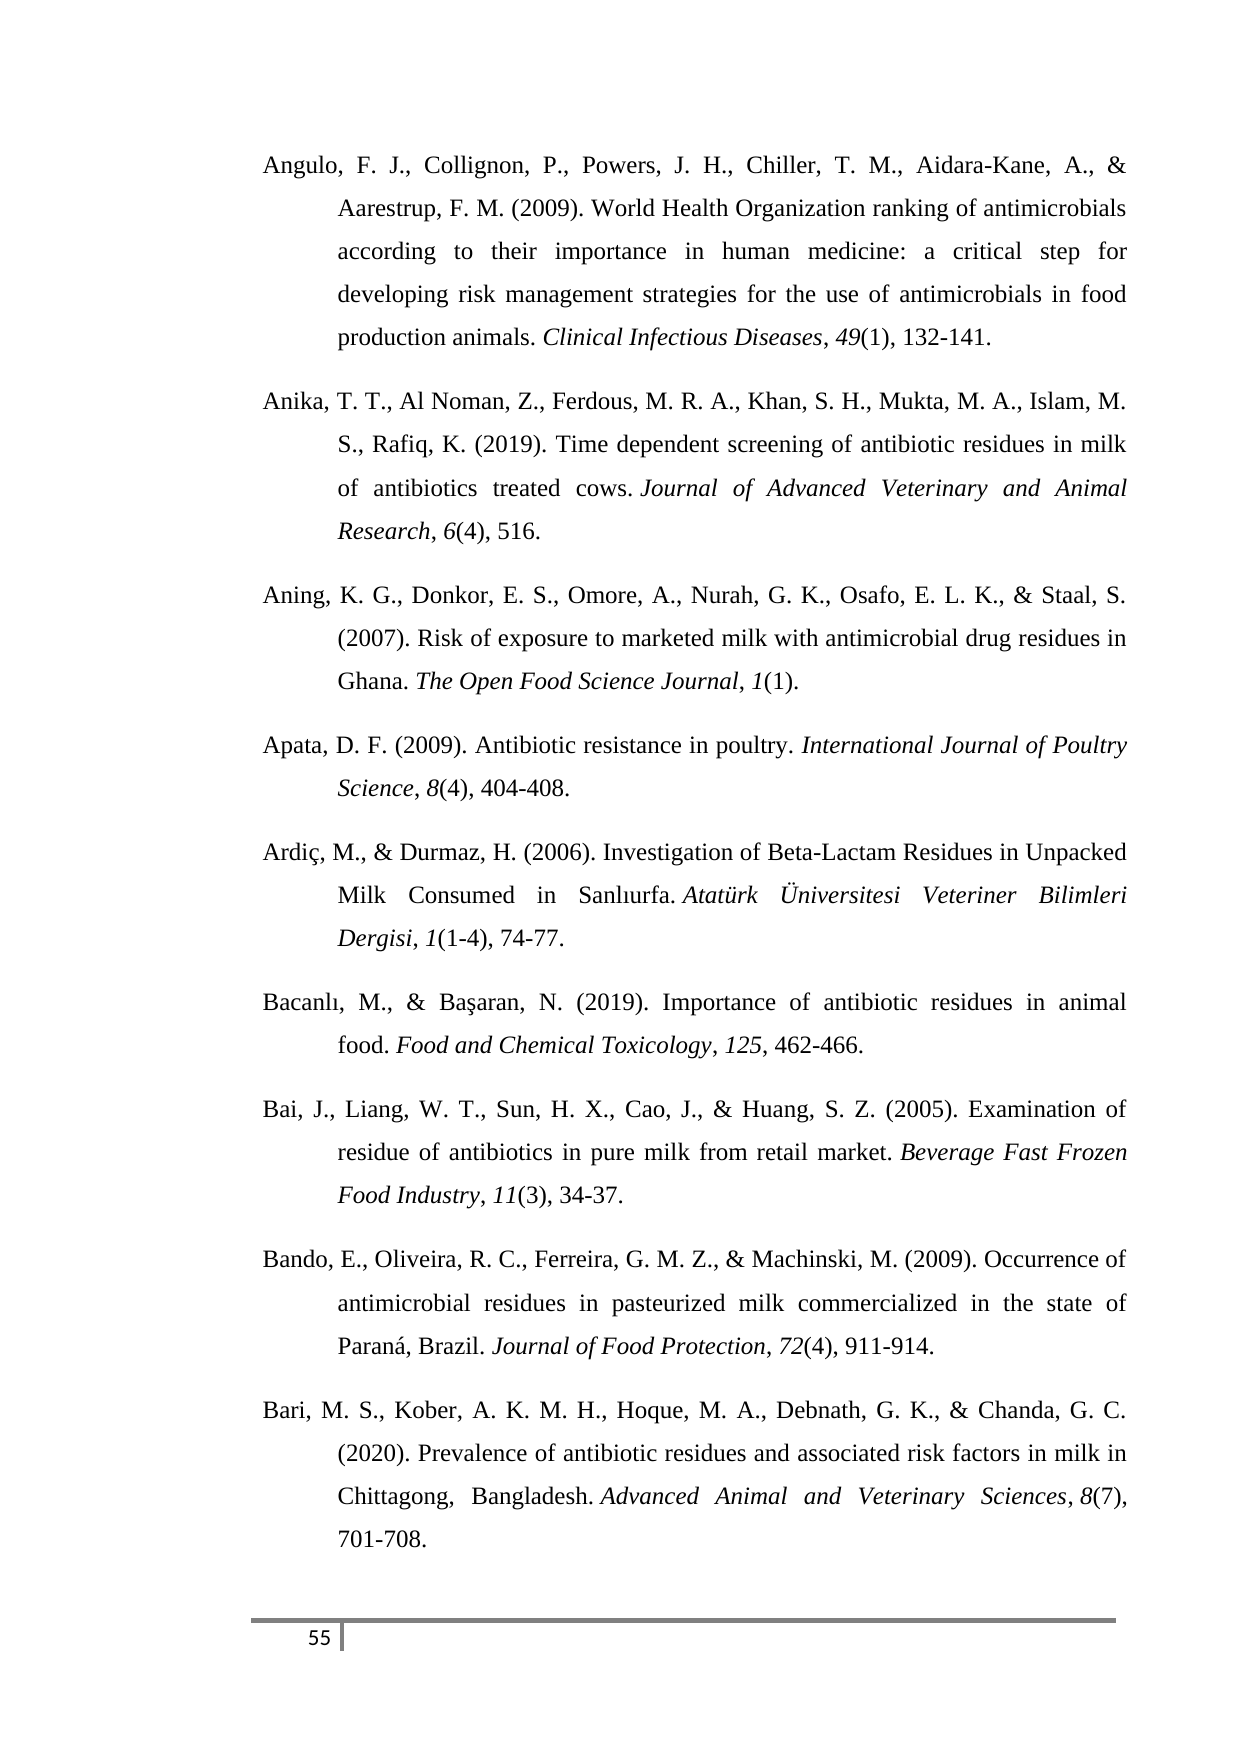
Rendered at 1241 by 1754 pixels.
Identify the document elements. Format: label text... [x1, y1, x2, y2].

text Bai, J., Liang, W. T., Sun, H. X., Cao, J., & Huang, S. Z. (2005). Examination of residue of antibiotics in pure milk from retail market. Beverage Fast Frozen Food Industry, 11(3), 34-37. [262, 1094, 1128, 1209]
text Anika, T. T., Al Noman, Z., Ferdous, M. R. A., Khan, S. H., Mukta, M. A., Islam, M. S., Rafiq, K. (2019). Time dependent screening of antibiotic residues in milk of antibiotics treated cows. Journal of Advanced Veterinary and Animal Research, 6(4), 516. [262, 386, 1128, 544]
text Angulo, F. J., Collignon, P., Powers, J. H., Chiller, T. M., Aidara-Kane, A., & Aarestrup, F. M. (2009). World Health Organization ranking of antimicrobials according to their importance in human medicine: a critical step for developing risk management strategies for the use of antimicrobials in food production animals. Clinical Infectious Diseases, 49(1), 132-141. [262, 150, 1128, 351]
text Bando, E., Oliveira, R. C., Ferreira, G. M. Z., & Machinski, M. (2009). Occurrence of antimicrobial residues in pasteurized milk commercialized in the state of Paraná, Brazil. Journal of Food Protection, 72(4), 911-914. [262, 1244, 1128, 1359]
text Apata, D. F. (2009). Antibiotic resistance in poultry. International Journal of Poultry Science, 8(4), 404-408. [262, 730, 1128, 802]
text Bari, M. S., Kober, A. K. M. H., Hoque, M. A., Debnath, G. K., & Chanda, G. C. (2020). Prevalence of antibiotic residues and associated risk factors in milk in Chittagong, Bangladesh. Advanced Animal and Veterinary Sciences, 8(7), 701-708. [262, 1395, 1128, 1553]
text Aning, K. G., Donkor, E. S., Omore, A., Nurah, G. K., Osafo, E. L. K., & Staal, S. (2007). Risk of exposure to marketed milk with antimicrobial drug residues in Ghana. The Open Food Science Journal, 1(1). [262, 580, 1128, 695]
text Ardiç, M., & Durmaz, H. (2006). Investigation of Beta-Lactam Residues in Unpacked Milk Consumed in Sanlıurfa. Atatürk Üniversitesi Veteriner Bilimleri Dergisi, 1(1-4), 74-77. [262, 837, 1128, 952]
text Bacanlı, M., & Başaran, N. (2019). Importance of antibiotic residues in animal food. Food and Chemical Toxicology, 125, 462-466. [262, 987, 1128, 1059]
